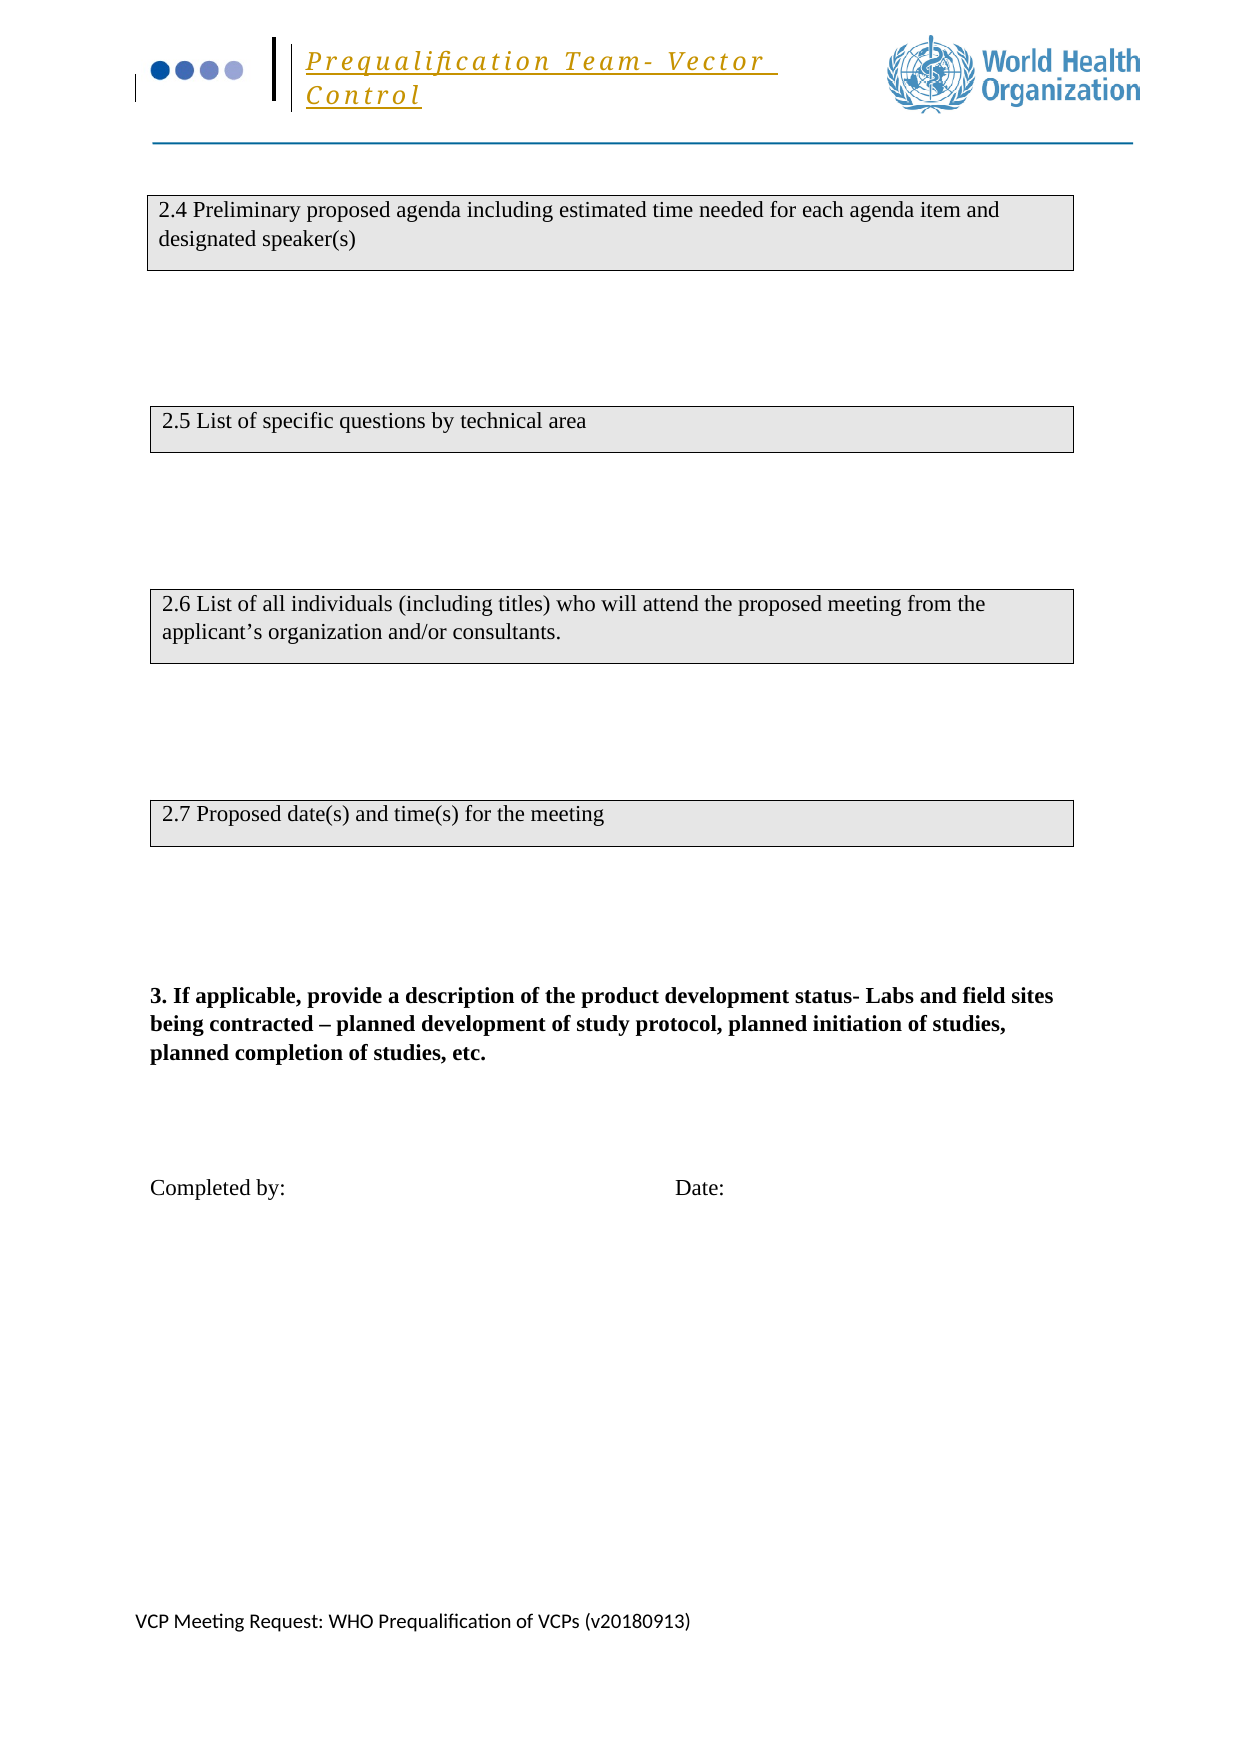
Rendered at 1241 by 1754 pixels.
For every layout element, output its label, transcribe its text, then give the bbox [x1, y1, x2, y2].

text 3. If applicable, provide a description of the product development status- Labs and field sites being contracted – planned development of study protocol, planned initiation of studies, planned completion of studies, etc. [150, 982, 1090, 1065]
picture [141, 48, 251, 90]
table_header 2.5 List of specific questions by technical area [151, 407, 1073, 452]
table_header 2.6 List of all individuals (including titles) who will attend the proposed meeting from the applicant’s organization and/or consultants. [151, 590, 1073, 663]
text Completed by: Date: [150, 1174, 1090, 1201]
table_header 2.4 Preliminary proposed agenda including estimated time needed for each agenda item and designated speaker(s) [148, 196, 1073, 270]
table_header 2.7 Proposed date(s) and time(s) for the meeting [151, 801, 1073, 846]
